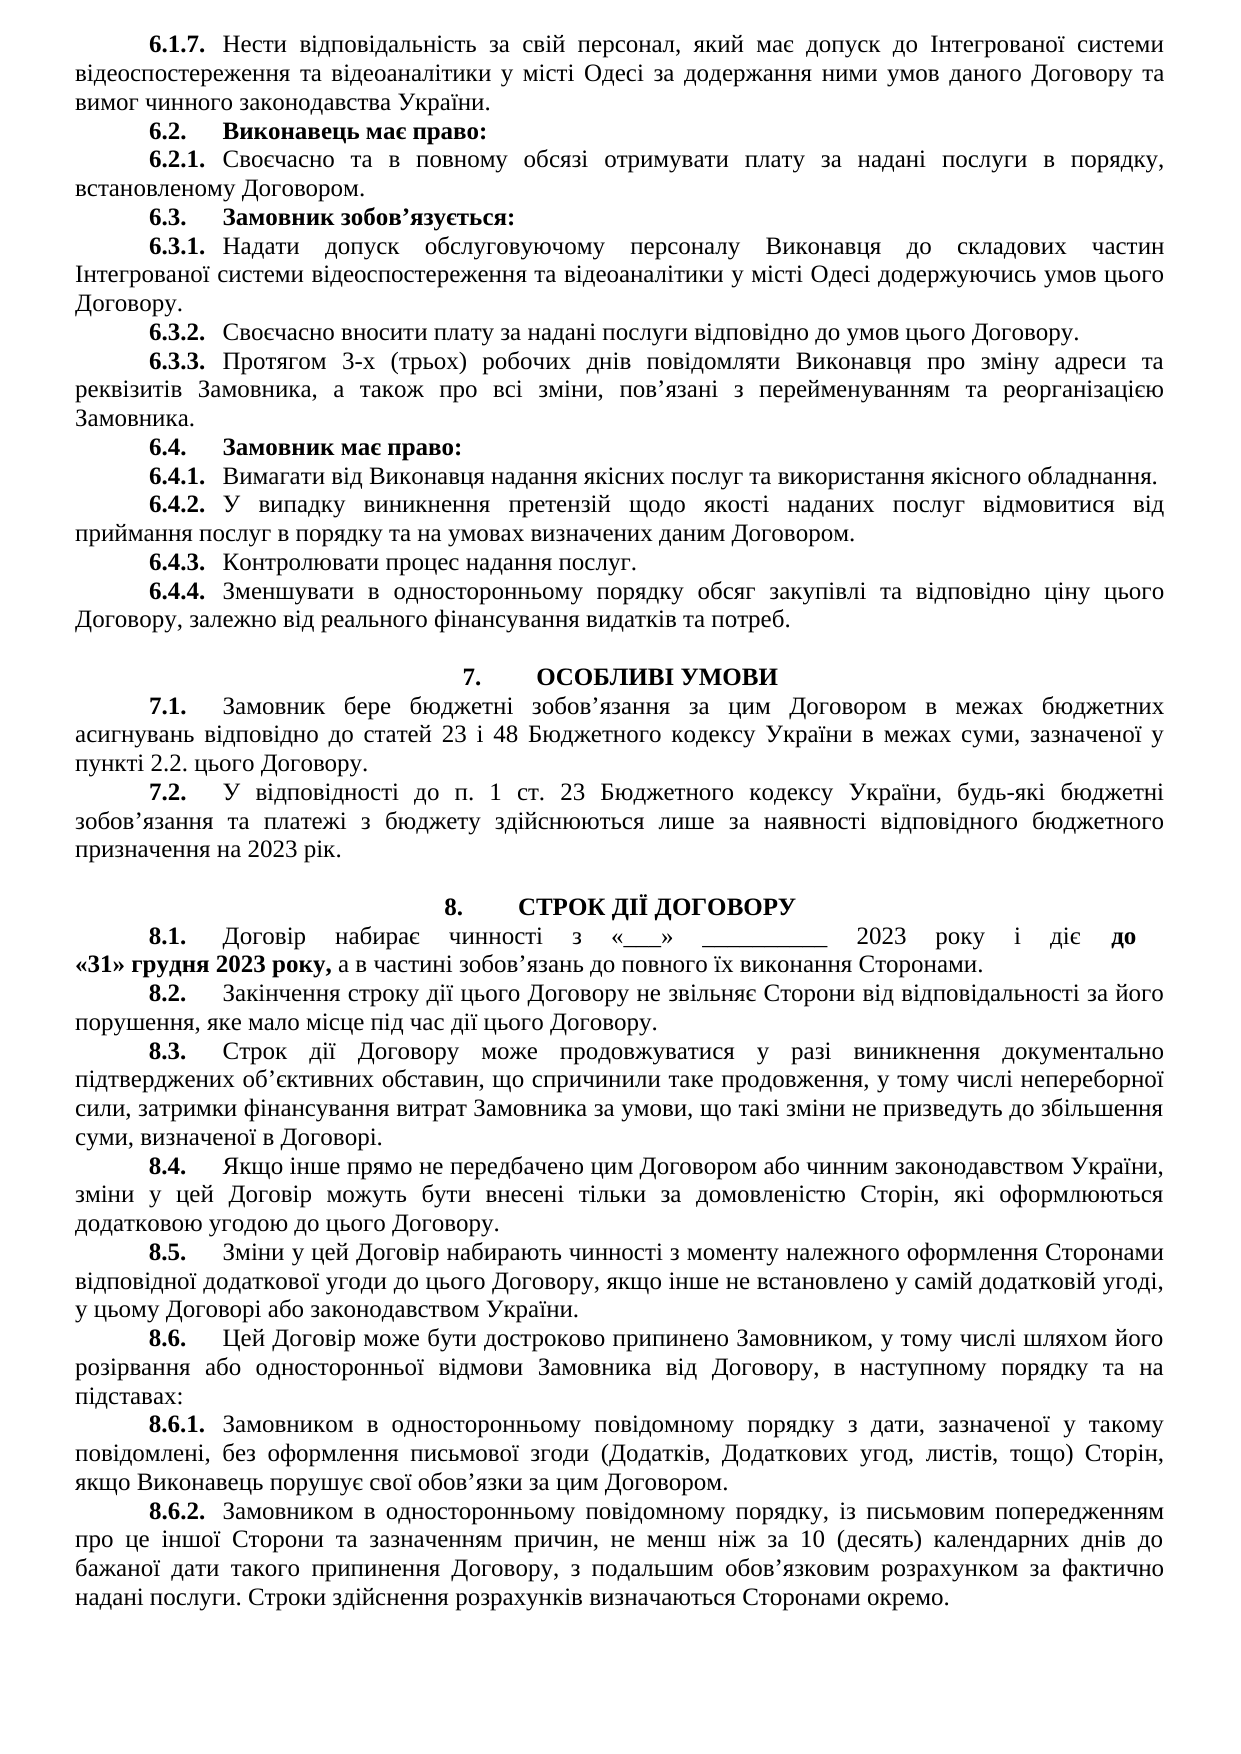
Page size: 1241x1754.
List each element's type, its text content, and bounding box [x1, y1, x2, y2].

text 6.3.1. Надати допуск обслуговуючому персоналу Виконавця до складових частин Інтегрованої системи відеоспостереження та відеоаналітики у місті Одесі додержуючись умов цього Договору. [75, 231, 1165, 317]
text 8.3. Строк дії Договору може продовжуватися у разі виникнення документально підтверджених об’єктивних обставин, що спричинили таке продовження, у тому числі непереборної сили, затримки фінансування витрат Замовника за умови, що такі зміни не призведуть до збільшення суми, визначеної в Договорі. [75, 1036, 1165, 1151]
text 8.5. Зміни у цей Договір набирають чинності з моменту належного оформлення Сторонами відповідної додаткової угоди до цього Договору, якщо інше не встановлено у самій додатковій угоді, у цьому Договорі або законодавством України. [75, 1237, 1165, 1323]
text 6.1.7. Нести відповідальність за свій персонал, який має допуск до Інтегрованої системи відеоспостереження та відеоаналітики у місті Одесі за додержання ними умов даного Договору та вимог чинного законодавства України. [75, 29, 1165, 116]
text 6.4. Замовник має право: [75, 432, 1165, 461]
text 8. СТРОК ДІЇ ДОГОВОРУ [75, 892, 1165, 921]
text 8.6.2. Замовником в односторонньому повідомному порядку, із письмовим попередженням про це іншої Сторони та зазначенням причин, не менш ніж за 10 (десять) календарних днів до бажаної дати такого припинення Договору, з подальшим обов’язковим розрахунком за фактично надані послуги. Строки здійснення розрахунків визначаються Сторонами окремо. [75, 1496, 1165, 1611]
text 7.1. Замовник бере бюджетні зобов’язання за цим Договором в межах бюджетних асигнувань відповідно до статей 23 і 48 Бюджетного кодексу України в межах суми, зазначеної у пункті 2.2. цього Договору. [75, 691, 1165, 777]
text 6.4.4. Зменшувати в односторонньому порядку обсяг закупівлі та відповідно ціну цього Договору, залежно від реального фінансування видатків та потреб. [75, 576, 1165, 633]
text 8.2. Закінчення строку дії цього Договору не звільняє Сторони від відповідальності за його порушення, яке мало місце під час дії цього Договору. [75, 978, 1165, 1036]
text 6.3.2. Своєчасно вносити плату за надані послуги відповідно до умов цього Договору. [75, 317, 1165, 346]
text 8.1. Договір набирає чинності з «___» __________ 2023 року і діє до «31» грудня 2023 року, а в частині зобов’язань до повного їх виконання Сторонами. [75, 921, 1165, 978]
text 6.2. Виконавець має право: [75, 116, 1165, 144]
text 6.3.3. Протягом 3-х (трьох) робочих днів повідомляти Виконавця про зміну адреси та реквізитів Замовника, а також про всі зміни, пов’язані з перейменуванням та реорганізацією Замовника. [75, 346, 1165, 432]
text 6.4.3. Контролювати процес надання послуг. [75, 547, 1165, 576]
text 8.6. Цей Договір може бути достроково припинено Замовником, у тому числі шляхом його розірвання або односторонньої відмови Замовника від Договору, в наступному порядку та на підставах: [75, 1323, 1165, 1409]
text 6.4.2. У випадку виникнення претензій щодо якості наданих послуг відмовитися від приймання послуг в порядку та на умовах визначених даним Договором. [75, 489, 1165, 547]
text 6.4.1. Вимагати від Виконавця надання якісних послуг та використання якісного обладнання. [75, 461, 1165, 489]
text 8.4. Якщо інше прямо не передбачено цим Договором або чинним законодавством України, зміни у цей Договір можуть бути внесені тільки за домовленістю Сторін, які оформлюються додатковою угодою до цього Договору. [75, 1151, 1165, 1237]
text 8.6.1. Замовником в односторонньому повідомному порядку з дати, зазначеної у такому повідомлені, без оформлення письмової згоди (Додатків, Додаткових угод, листів, тощо) Сторін, якщо Виконавець порушує свої обов’язки за цим Договором. [75, 1409, 1165, 1496]
text 7.2. У відповідності до п. 1 ст. 23 Бюджетного кодексу України, будь-які бюджетні зобов’язання та платежі з бюджету здійснюються лише за наявності відповідного бюджетного призначення на 2023 рік. [75, 777, 1165, 863]
text 6.3. Замовник зобов’язується: [75, 202, 1165, 231]
text 6.2.1. Своєчасно та в повному обсязі отримувати плату за надані послуги в порядку, встановленому Договором. [75, 144, 1165, 202]
text 7. ОСОБЛИВІ УМОВИ [75, 662, 1165, 691]
